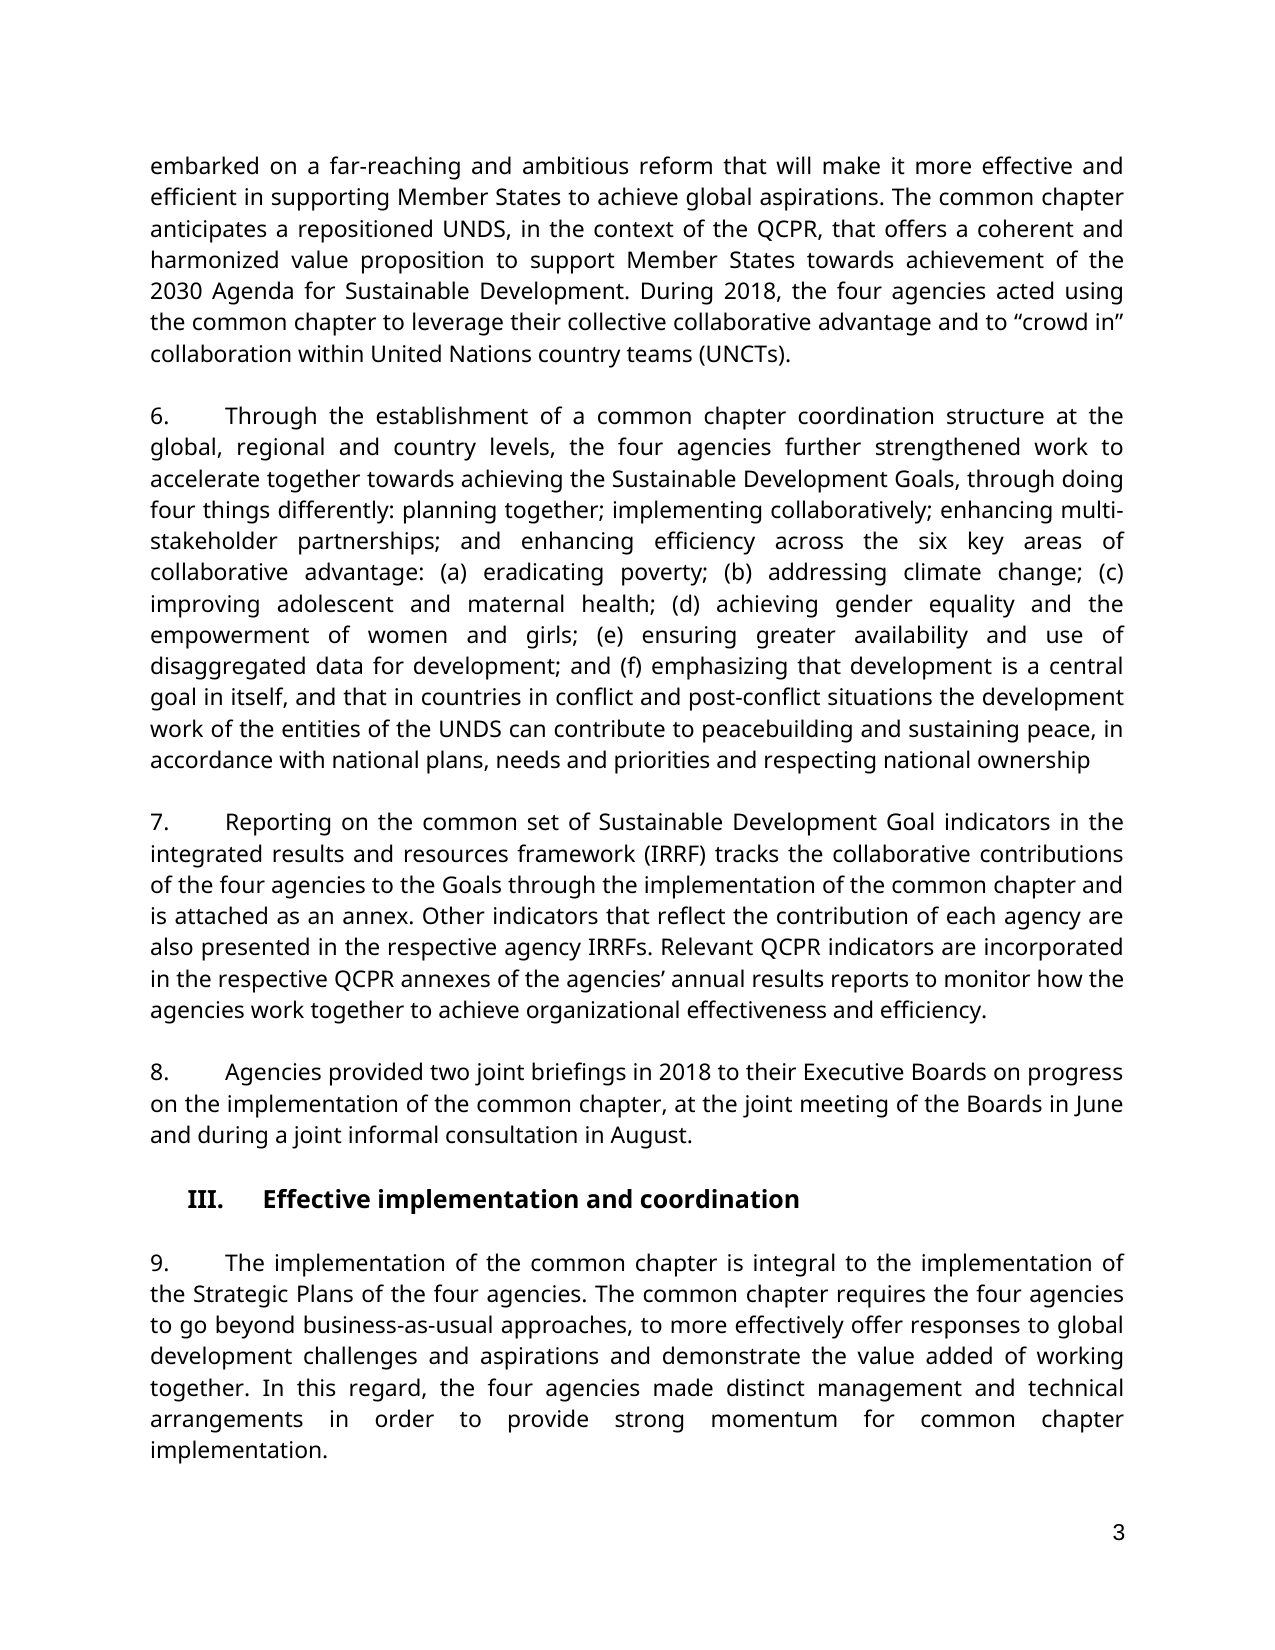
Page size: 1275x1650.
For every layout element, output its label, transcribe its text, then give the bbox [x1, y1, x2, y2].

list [150, 150, 1125, 369]
list Through the establishment of a common chapter coordination structure at the global, regional and country levels, the four agencies further strengthened work to accelerate together towards achieving the Sustainable Development Goals, through doing four things differently: planning together; implementing collaboratively; enhancing multi-stakeholder partnerships; and enhancing efficiency across the six key areas of collaborative advantage: (a) eradicating poverty; (b) addressing climate change; (c) improving adolescent and maternal health; (d) achieving gender equality and the empowerment of women and girls; (e) ensuring greater availability and use of disaggregated data for development; and (f) emphasizing that development is a central goal in itself, and that in countries in conflict and post-conflict situations the development work of the entities of the UNDS can contribute to peacebuilding and sustaining peace, in accordance with national plans, needs and priorities and respecting national ownership [150, 400, 1125, 775]
list Reporting on the common set of Sustainable Development Goal indicators in the integrated results and resources framework (IRRF) tracks the collaborative contributions of the four agencies to the Goals through the implementation of the common chapter and is attached as an annex. Other indicators that reflect the contribution of each agency are also presented in the respective agency IRRFs. Relevant QCPR indicators are incorporated in the respective QCPR annexes of the agencies’ annual results reports to monitor how the agencies work together to achieve organizational effectiveness and efficiency. [150, 806, 1125, 1025]
list The implementation of the common chapter is integral to the implementation of the Strategic Plans of the four agencies. The common chapter requires the four agencies to go beyond business-as-usual approaches, to more effectively offer responses to global development challenges and aspirations and demonstrate the value added of working together. In this regard, the four agencies made distinct management and technical arrangements in order to provide strong momentum for common chapter implementation. [150, 1247, 1125, 1465]
list Agencies provided two joint briefings in 2018 to their Executive Boards on progress on the implementation of the common chapter, at the joint meeting of the Boards in June and during a joint informal consultation in August. [150, 1056, 1125, 1150]
list Effective implementation and coordination [187, 1181, 1125, 1215]
